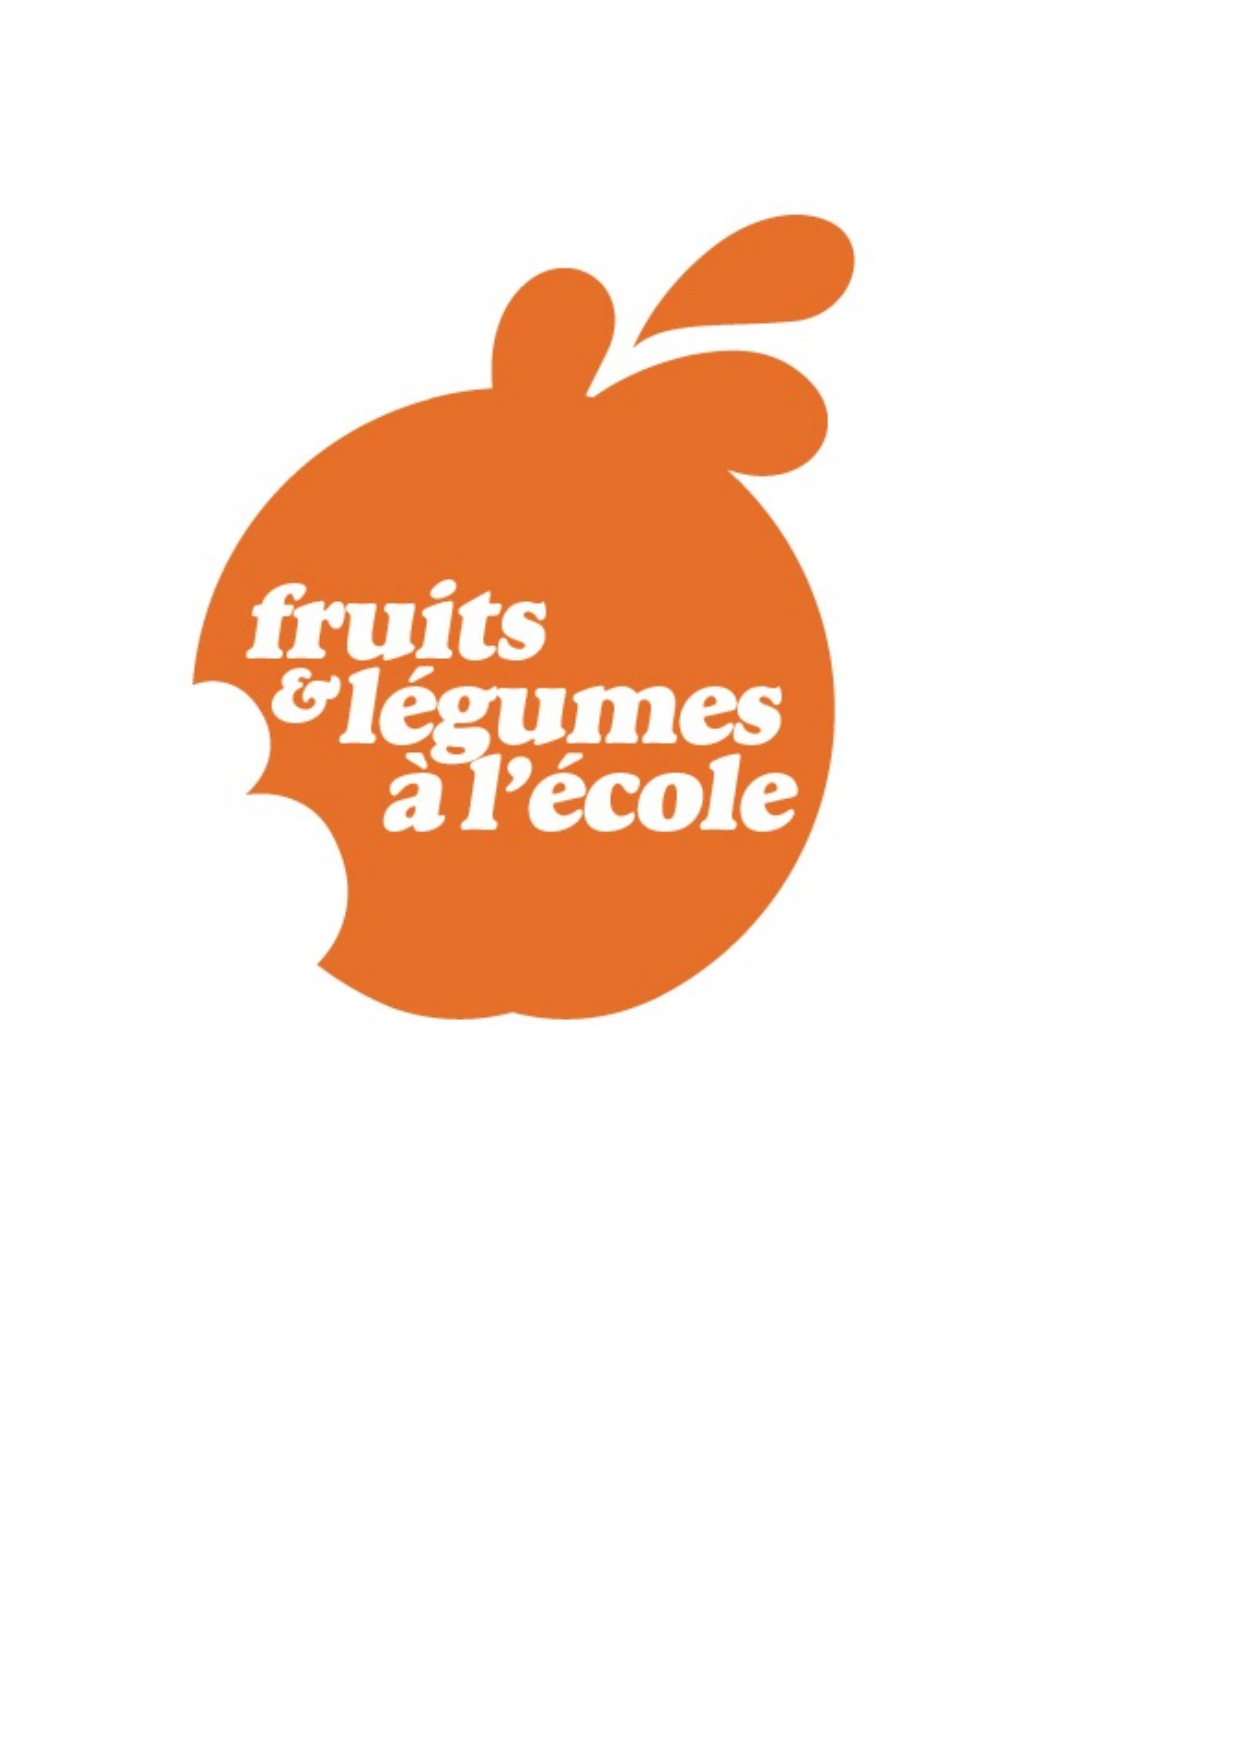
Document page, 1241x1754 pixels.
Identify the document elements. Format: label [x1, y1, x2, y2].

picture [147, 147, 957, 1136]
